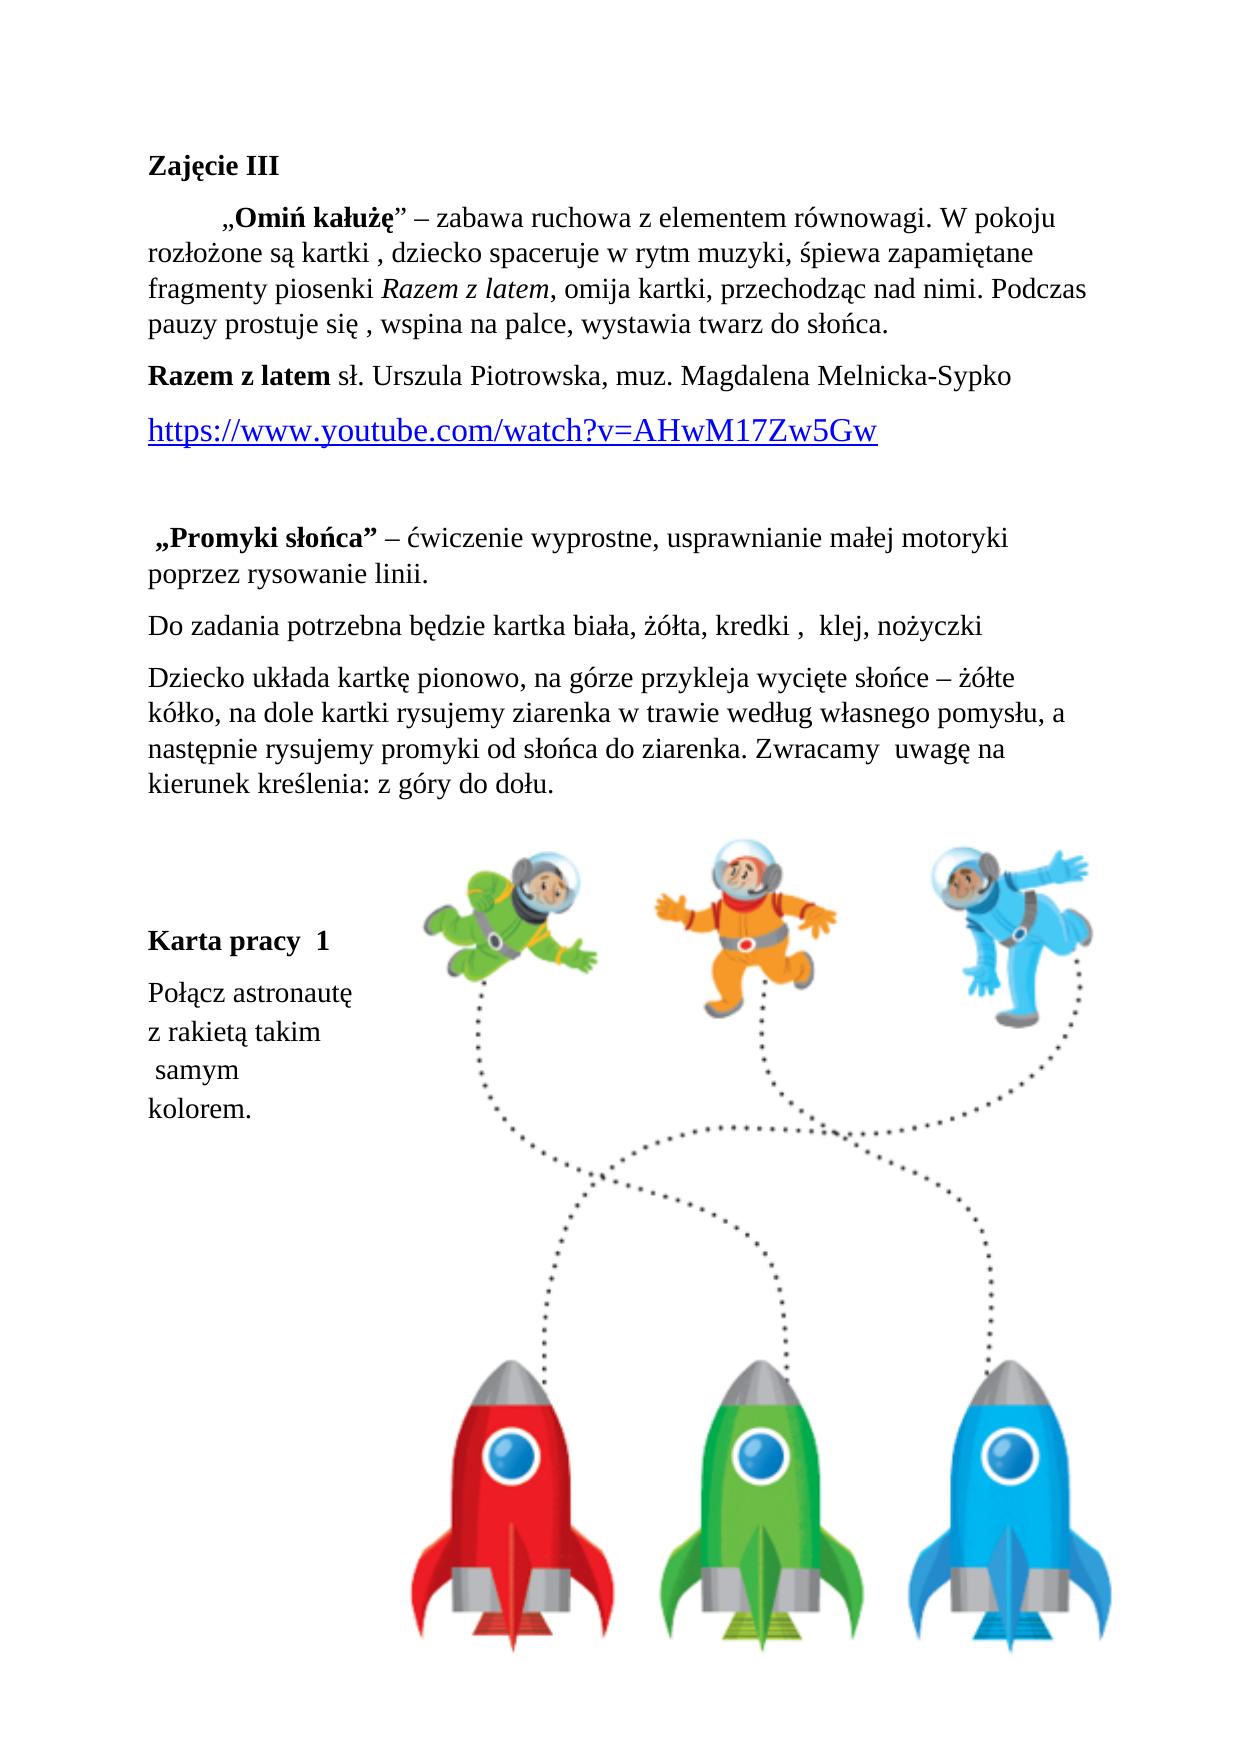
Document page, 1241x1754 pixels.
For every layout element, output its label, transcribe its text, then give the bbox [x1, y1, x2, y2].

picture [359, 804, 1135, 1663]
text Karta pracy 1 [148, 923, 359, 957]
text Połącz astronautę [148, 975, 359, 1009]
text z rakietą takim [148, 1014, 359, 1047]
text Razem z latem sł. Urszula Piotrowska, muz. Magdalena Melnicka-Sypko [148, 358, 1093, 392]
text „Omiń kałużę” – zabawa ruchowa z elementem równowagi. W pokoju rozłożone są kartki , dziecko spaceruje w rytm muzyki, śpiewa zapamiętane fragmenty piosenki Razem z latem, omija kartki, przechodząc nad nimi. Podczas pauzy prostuje się , wspina na palce, wystawia twarz do słońca. [148, 200, 1093, 340]
text Do zadania potrzebna będzie kartka biała, żółta, kredki , klej, nożyczki [148, 608, 1093, 641]
text https://www.youtube.com/watch?v=AHwM17Zw5Gw [148, 411, 1093, 449]
text „Promyki słońca” – ćwiczenie wyprostne, usprawnianie małej motoryki poprzez rysowanie linii. [148, 520, 1093, 589]
text samym [148, 1052, 359, 1086]
text kolorem. [148, 1091, 359, 1124]
text Zajęcie III [148, 148, 1093, 181]
text Dziecko układa kartkę pionowo, na górze przykleja wycięte słońce – żółte kółko, na dole kartki rysujemy ziarenka w trawie według własnego pomysłu, a następnie rysujemy promyki od słońca do ziarenka. Zwracamy uwagę na kierunek kreślenia: z góry do dołu. [148, 660, 1093, 800]
